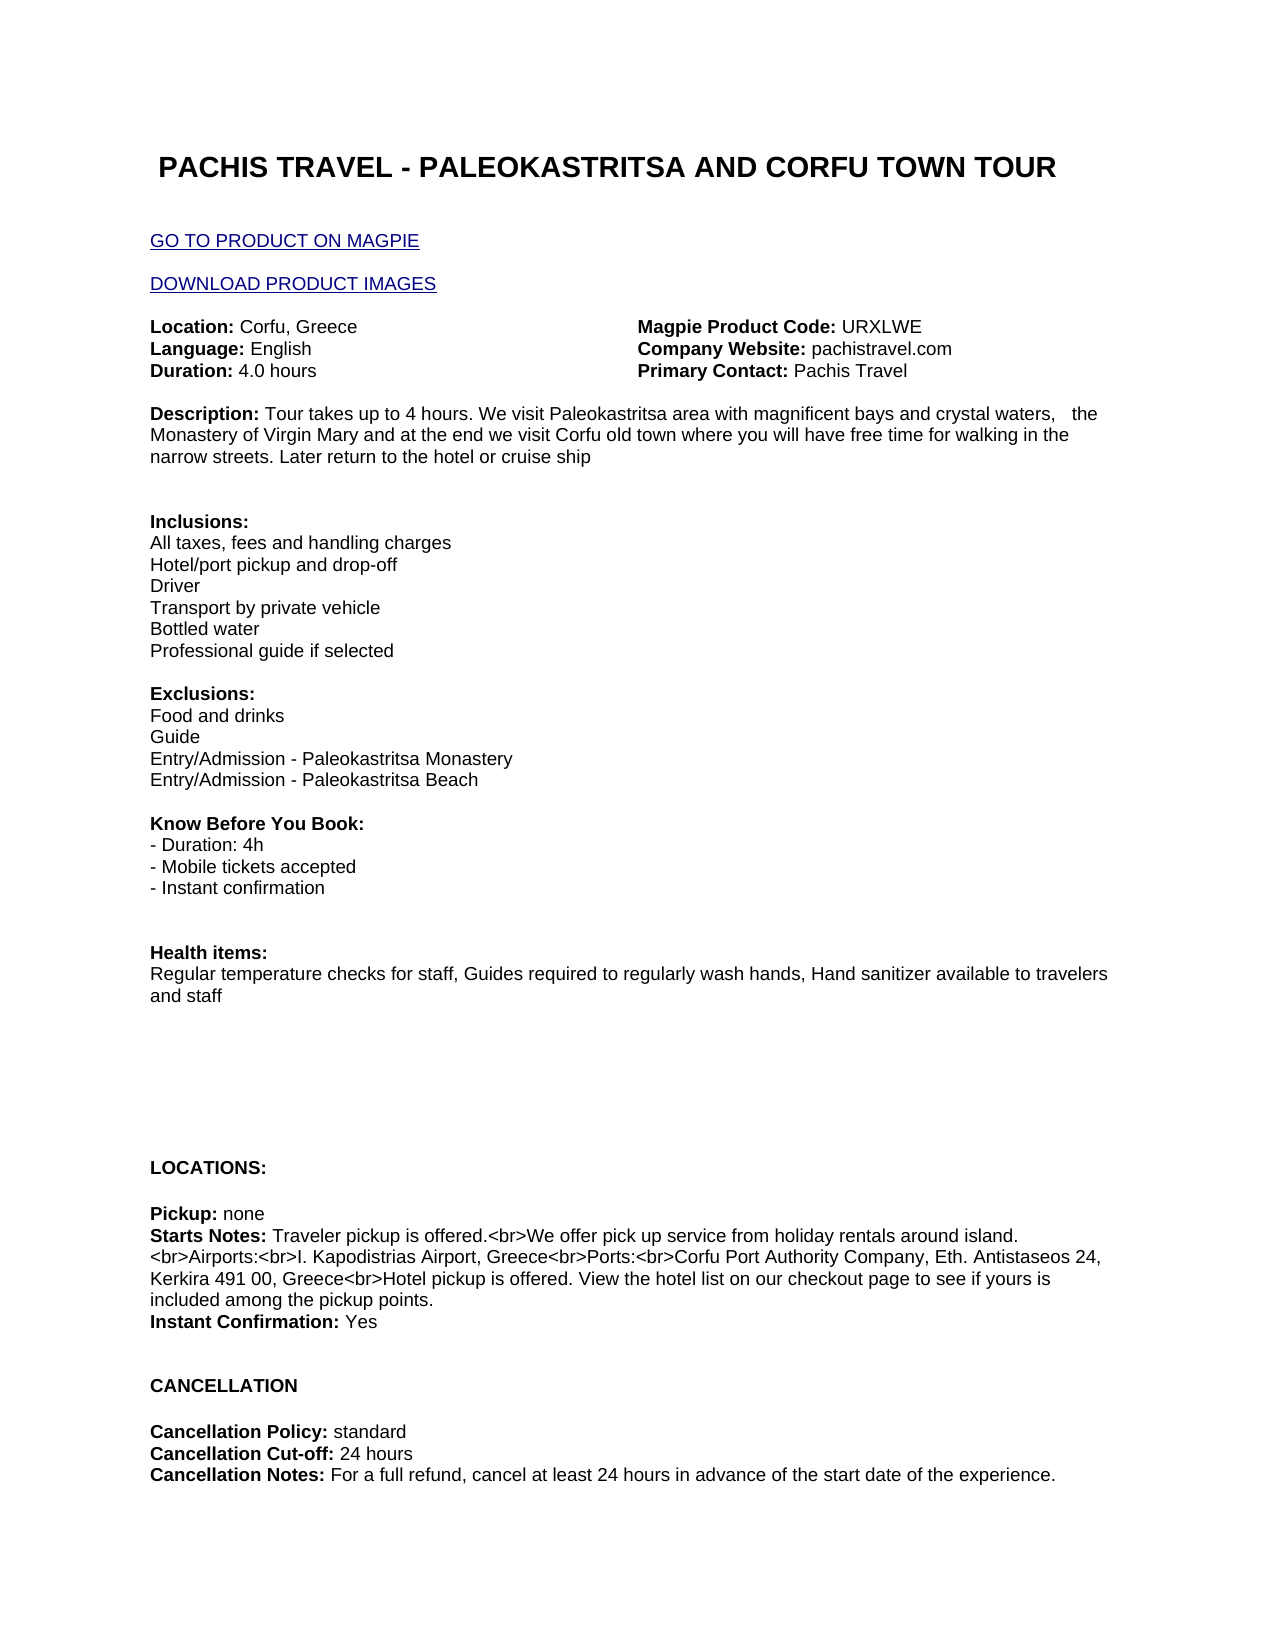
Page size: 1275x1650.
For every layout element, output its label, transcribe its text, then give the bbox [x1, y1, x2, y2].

text Cancellation Cut-off: 24 hours [150, 1443, 1125, 1464]
text Driver [150, 575, 1125, 597]
text - Instant confirmation [150, 877, 1125, 898]
text Exclusions: [150, 683, 1125, 704]
table_header Location: Corfu, Greece Language: English Duration: 4.0 hours [139, 316, 626, 381]
text All taxes, fees and handling charges [150, 532, 1125, 553]
text Bottled water [150, 618, 1125, 640]
text DOWNLOAD PRODUCT IMAGES [150, 273, 1125, 295]
text Food and drinks [150, 704, 1125, 726]
text - Duration: 4h [150, 834, 1125, 855]
table_header Magpie Product Code: URXLWE Company Website: pachistravel.com Primary Contact: Pachis Travel [626, 316, 1114, 381]
text Entry/Admission - Paleokastritsa Beach [150, 769, 1125, 791]
text Description: Tour takes up to 4 hours. We visit Paleokastritsa area with magnificent bays and crystal waters, the Monastery of Virgin Mary and at the end we visit Corfu old town where you will have free time for walking in the narrow streets. Later return to the hotel or cruise ship [150, 403, 1125, 467]
text Transport by private vehicle [150, 597, 1125, 618]
text Know Before You Book: [150, 812, 1125, 834]
text GO TO PRODUCT ON MAGPIE [150, 230, 1125, 252]
subtitle Locations: [150, 1157, 1125, 1178]
text Cancellation Notes: For a full refund, cancel at least 24 hours in advance of the start date of the experience. [150, 1464, 1125, 1486]
text Regular temperature checks for staff, Guides required to regularly wash hands, Hand sanitizer available to travelers and staff [150, 963, 1125, 1006]
text Instant Confirmation: Yes [150, 1311, 1125, 1332]
subtitle Cancellation [150, 1375, 1125, 1396]
text Entry/Admission - Paleokastritsa Monastery [150, 748, 1125, 769]
text Health items: [150, 942, 1125, 963]
text Hotel/port pickup and drop-off [150, 553, 1125, 575]
text Cancellation Policy: standard [150, 1421, 1125, 1443]
text Starts Notes: Traveler pickup is offered.<br>We offer pick up service from holiday rentals around island. <br>Airports:<br>I. Kapodistrias Airport, Greece<br>Ports:<br>Corfu Port Authority Company, Eth. Antistaseos 24, Kerkira 491 00, Greece<br>Hotel pickup is offered. View the hotel list on our checkout page to see if yours is included among the pickup points. [150, 1224, 1125, 1311]
text - Mobile tickets accepted [150, 855, 1125, 877]
text Inclusions: [150, 510, 1125, 532]
text Professional guide if selected [150, 640, 1125, 661]
text Guide [150, 726, 1125, 748]
subtitle Pachis Travel - Paleokastritsa and Corfu town tour [150, 150, 1125, 183]
text Pickup: none [150, 1203, 1125, 1224]
